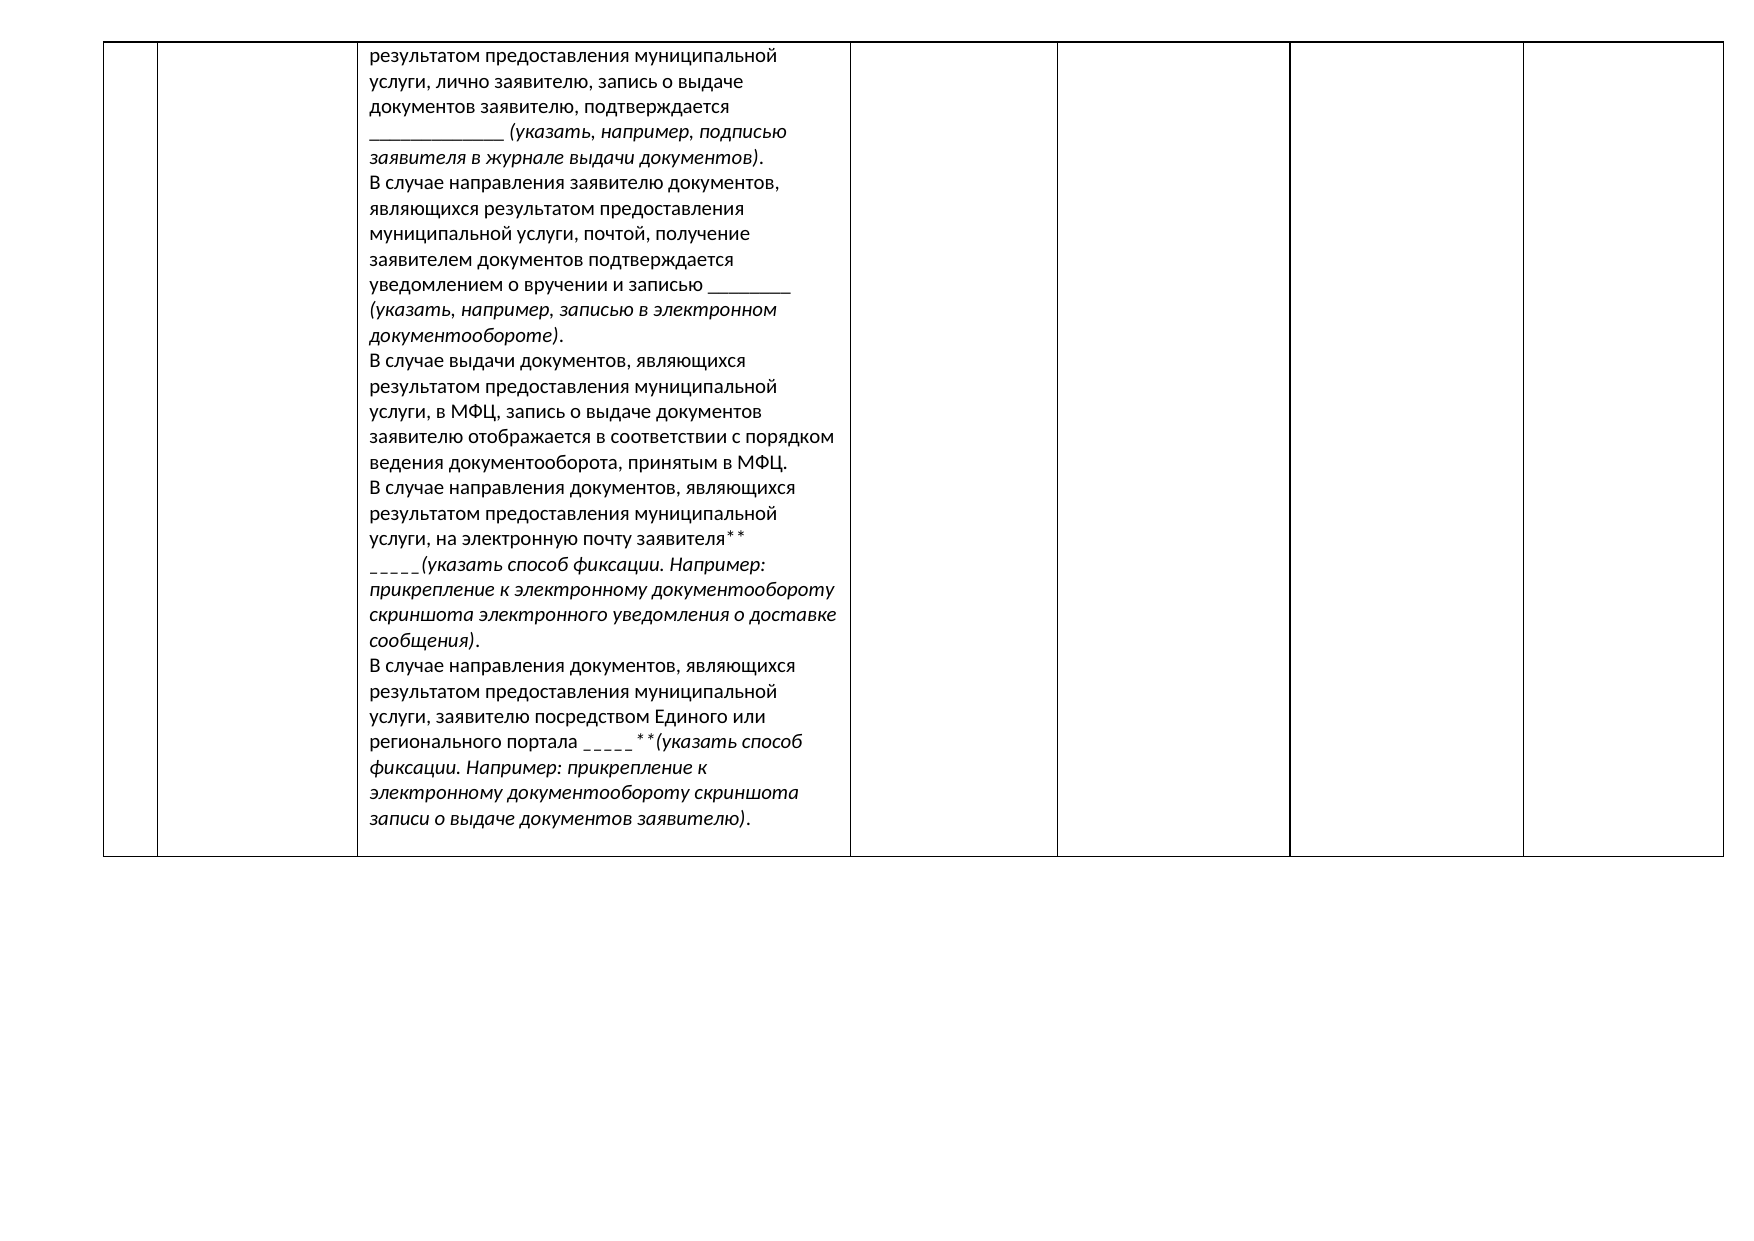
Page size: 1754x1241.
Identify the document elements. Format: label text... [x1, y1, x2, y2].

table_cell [1291, 43, 1523, 856]
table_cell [358, 43, 850, 856]
table_cell 4 [104, 43, 157, 856]
table_cell - [1524, 43, 1723, 856]
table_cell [1058, 43, 1289, 856]
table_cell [158, 43, 357, 856]
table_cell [851, 43, 1057, 856]
